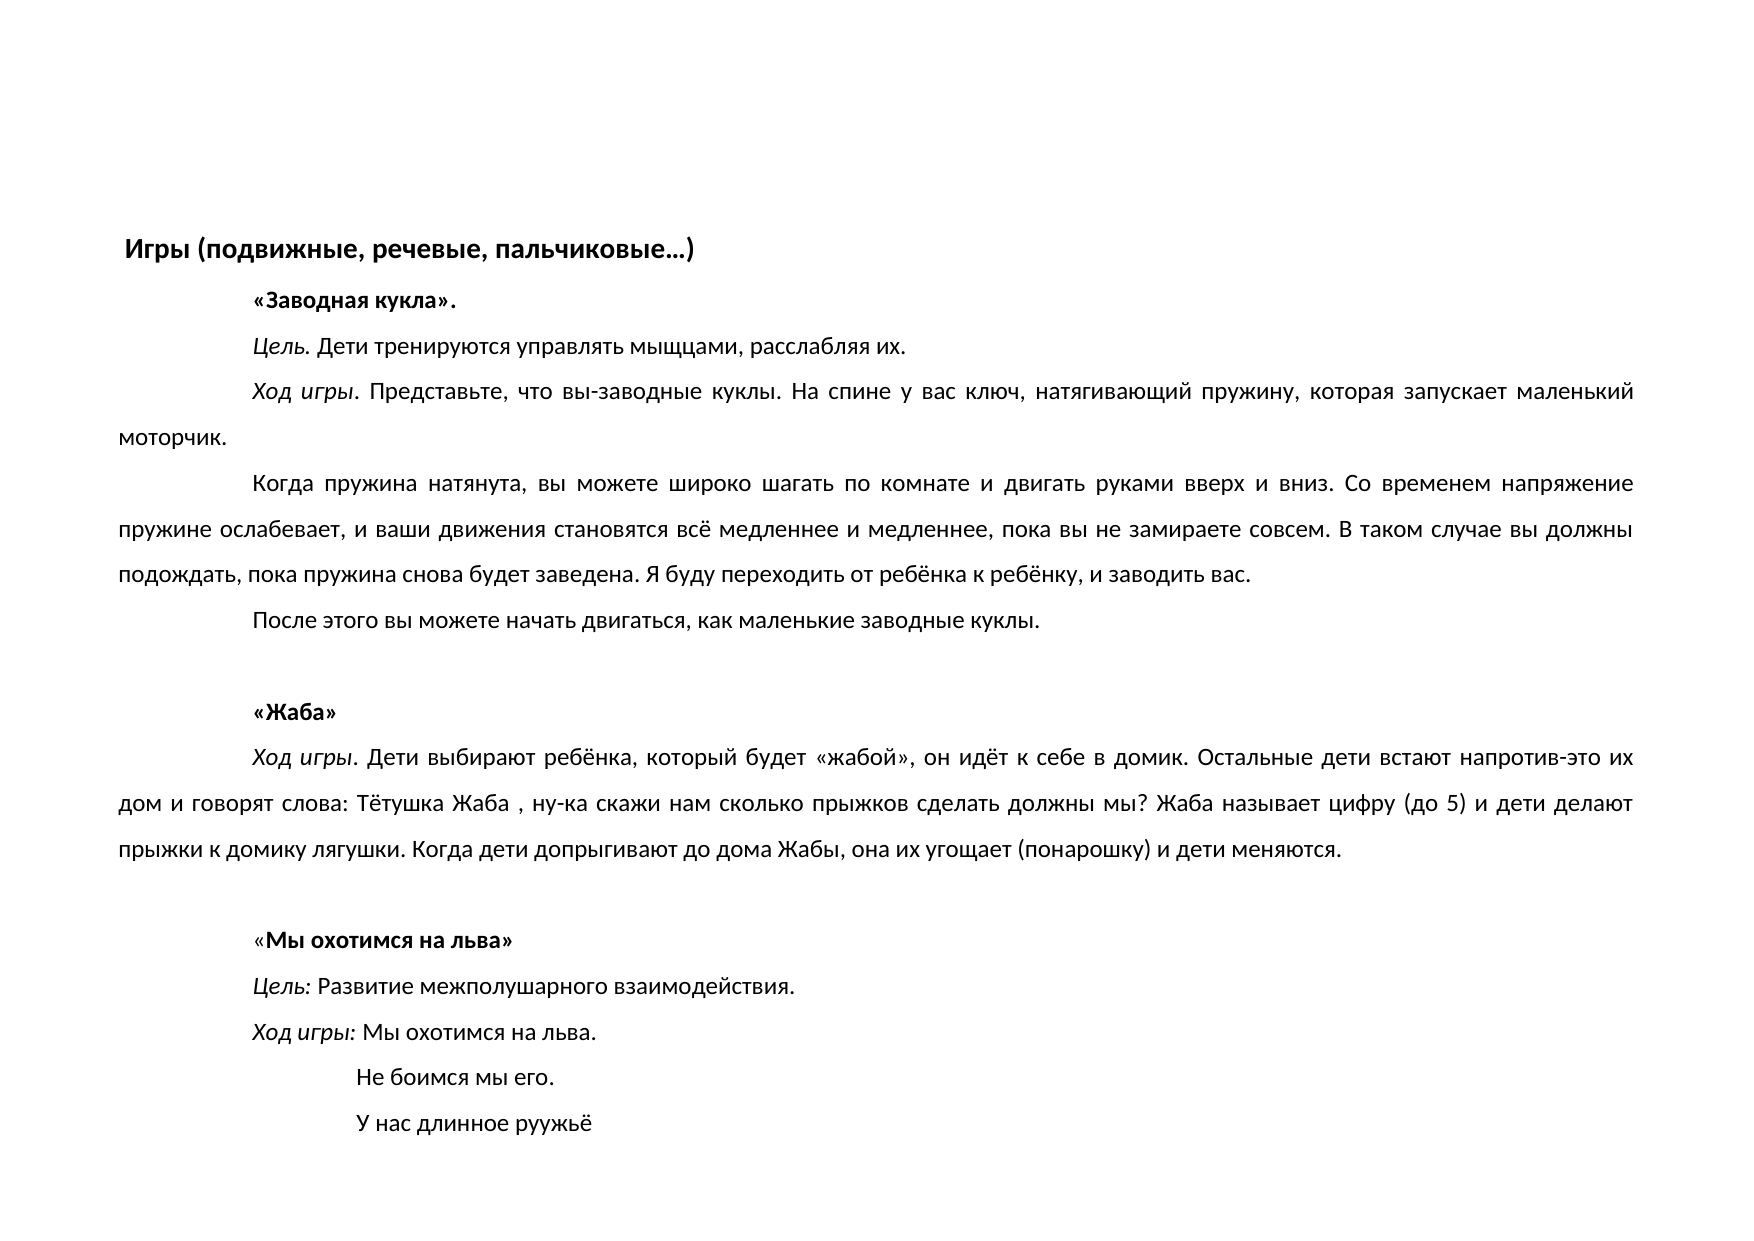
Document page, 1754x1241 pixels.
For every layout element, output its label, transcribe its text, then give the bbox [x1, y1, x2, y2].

text Цель: Развитие межполушарного взаимодействия. [118, 970, 1636, 1001]
text Не боимся мы его. [118, 1061, 1636, 1092]
text «Заводная кукла». [118, 284, 1636, 314]
text Когда пружина натянута, вы можете широко шагать по комнате и двигать руками вверх и вниз. Со временем напряжение пружине ослабевает, и ваши движения становятся всё медленнее и медленнее, пока вы не замираете совсем. В таком случае вы должны подождать, пока пружина снова будет заведена. Я буду переходить от ребёнка к ребёнку, и заводить вас. [118, 467, 1636, 589]
text Игры (подвижные, речевые, пальчиковые…) [118, 231, 1636, 266]
text Ход игры. Представьте, что вы-заводные куклы. На спине у вас ключ, натягивающий пружину, которая запускает маленький моторчик. [118, 376, 1636, 452]
text Ход игры. Дети выбирают ребёнка, который будет «жабой», он идёт к себе в домик. Остальные дети встают напротив-это их дом и говорят слова: Тётушка Жаба , ну-ка скажи нам сколько прыжков сделать должны мы? Жаба называет цифру (до 5) и дети делают прыжки к домику лягушки. Когда дети допрыгивают до дома Жабы, она их угощает (понарошку) и дети меняются. [118, 741, 1636, 863]
text «Мы охотимся на льва» [118, 924, 1636, 955]
text «Жаба» [118, 696, 1636, 726]
text Цель. Дети тренируются управлять мыщцами, расслабляя их. [118, 330, 1636, 360]
text У нас длинное руужьё [118, 1107, 1636, 1138]
text После этого вы можете начать двигаться, как маленькие заводные куклы. [118, 604, 1636, 635]
text Ход игры: Мы охотимся на льва. [118, 1016, 1636, 1046]
